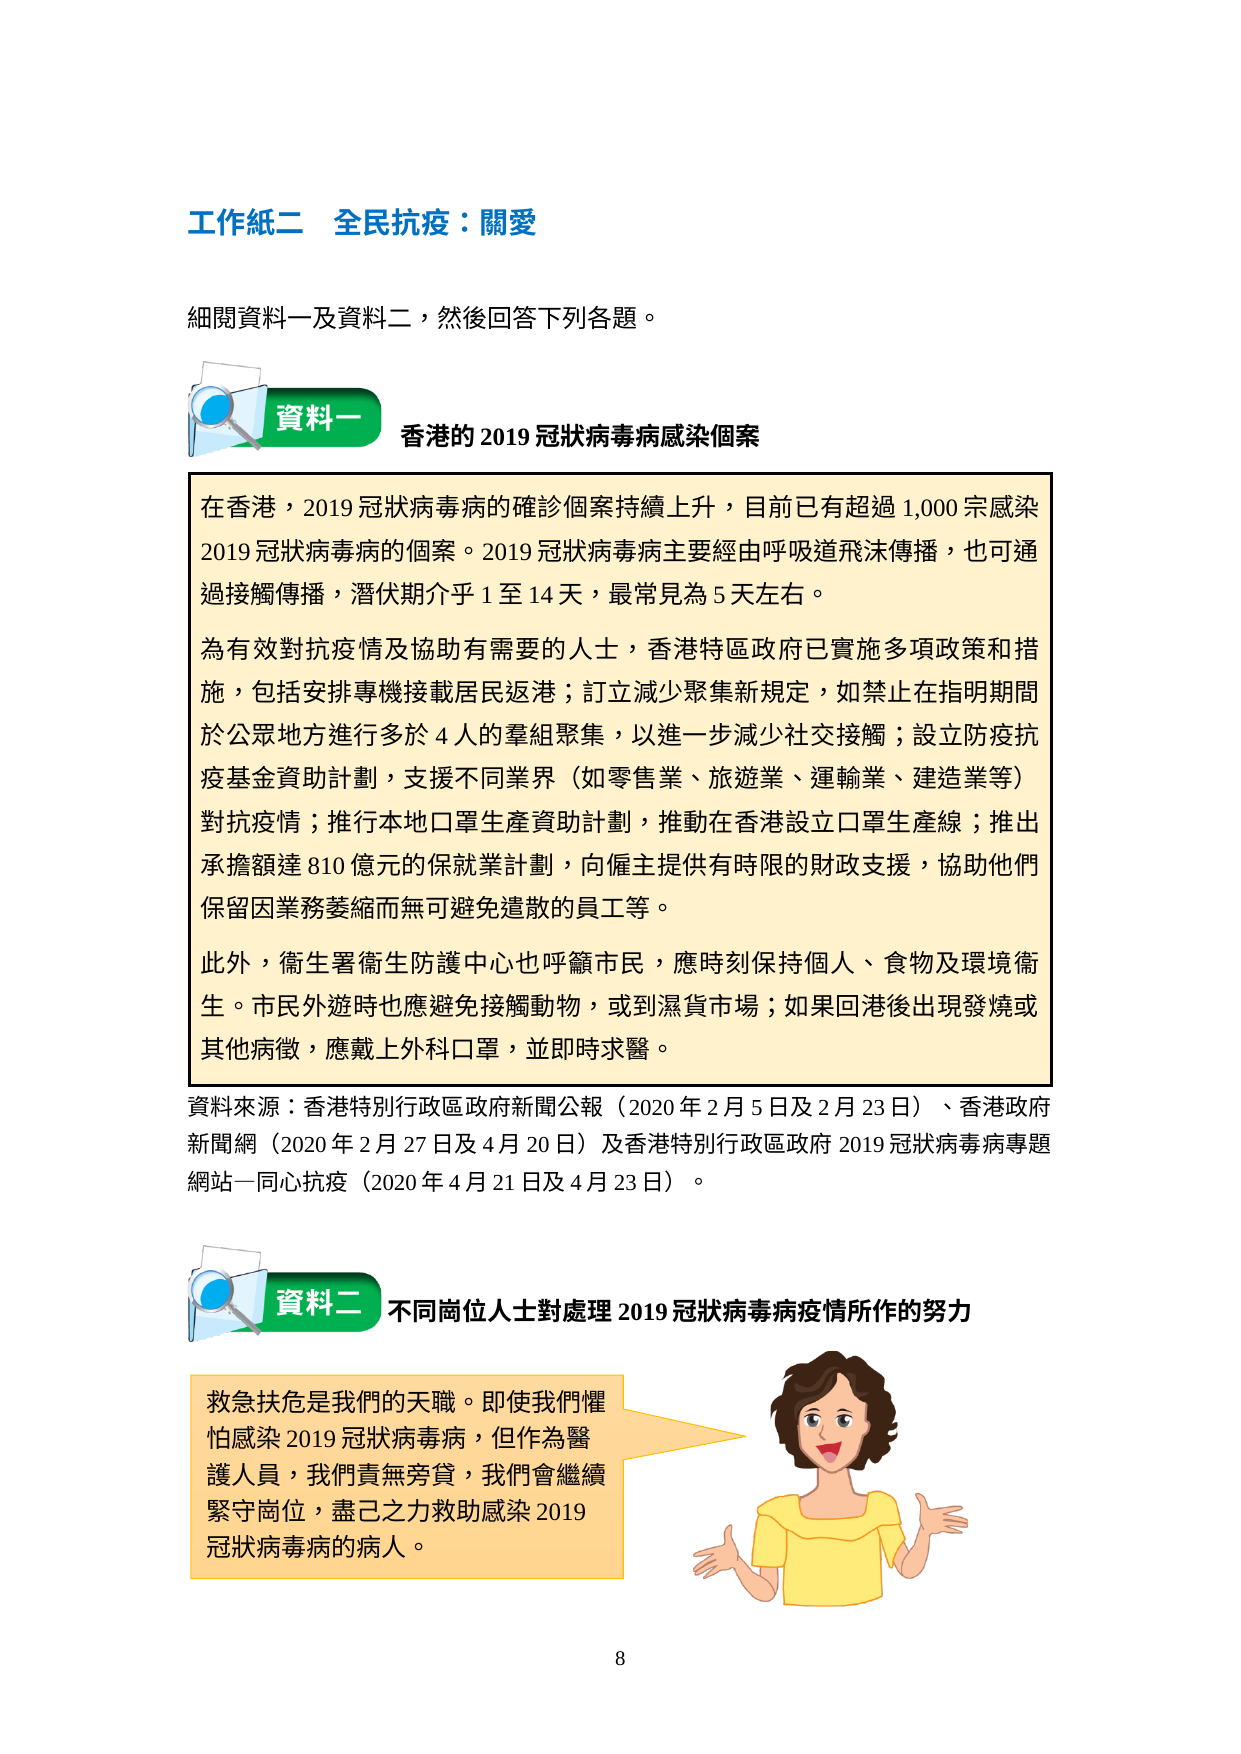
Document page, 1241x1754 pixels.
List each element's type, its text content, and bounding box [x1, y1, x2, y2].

picture [187, 1245, 382, 1342]
table_header 在香港，2019冠狀病毒病的確診個案持續上升，目前已有超過1,000宗感染2019冠狀病毒病的個案。2019冠狀病毒病主要經由呼吸道飛沫傳播，也可通過接觸傳播，潛伏期介乎1至14天，最常見為5天左右。 為有效對抗疫情及協助有需要的人士，香港特區政府已實施多項政策和措施，包括安排專機接載居民返港；訂立減少聚集新規定，如禁止在指明期間於公眾地方進行多於4人的羣組聚集，以進一步減少社交接觸；設立防疫抗疫基金資助計劃，支援不同業界（如零售業、旅遊業、運輸業、建造業等）對抗疫情；推行本地口罩生產資助計劃，推動在香港設立口罩生產線；推出承擔額達810億元的保就業計劃，向僱主提供有時限的財政支援，協助他們保留因業務萎縮而無可避免遣散的員工等。 此外，衞生署衞生防護中心也呼籲市民，應時刻保持個人、食物及環境衞生。市民外遊時也應避免接觸動物，或到濕貨市場；如果回港後出現發燒或其他病徵，應戴上外科口罩，並即時求醫。 [191, 475, 1050, 1084]
text 香港的2019冠狀病毒病感染個案 [400, 373, 1053, 454]
text 不同崗位人士對處理2019冠狀病毒病疫情所作的努力 [382, 1291, 1053, 1328]
picture [692, 1351, 969, 1607]
subtitle 工作紙二 全民抗疫：關愛 [187, 183, 1053, 258]
picture [187, 361, 382, 457]
text 細閱資料一及資料二，然後回答下列各題。 [187, 298, 1053, 336]
text 資料來源：香港特別行政區政府新聞公報（2020年2月5日及2月23日）、香港政府新聞網（2020年2月27日及4月20日）及香港特別行政區政府2019冠狀病毒病專題網站—同心抗疫（2020年4月21日及4月23日）。 [187, 1087, 1053, 1199]
